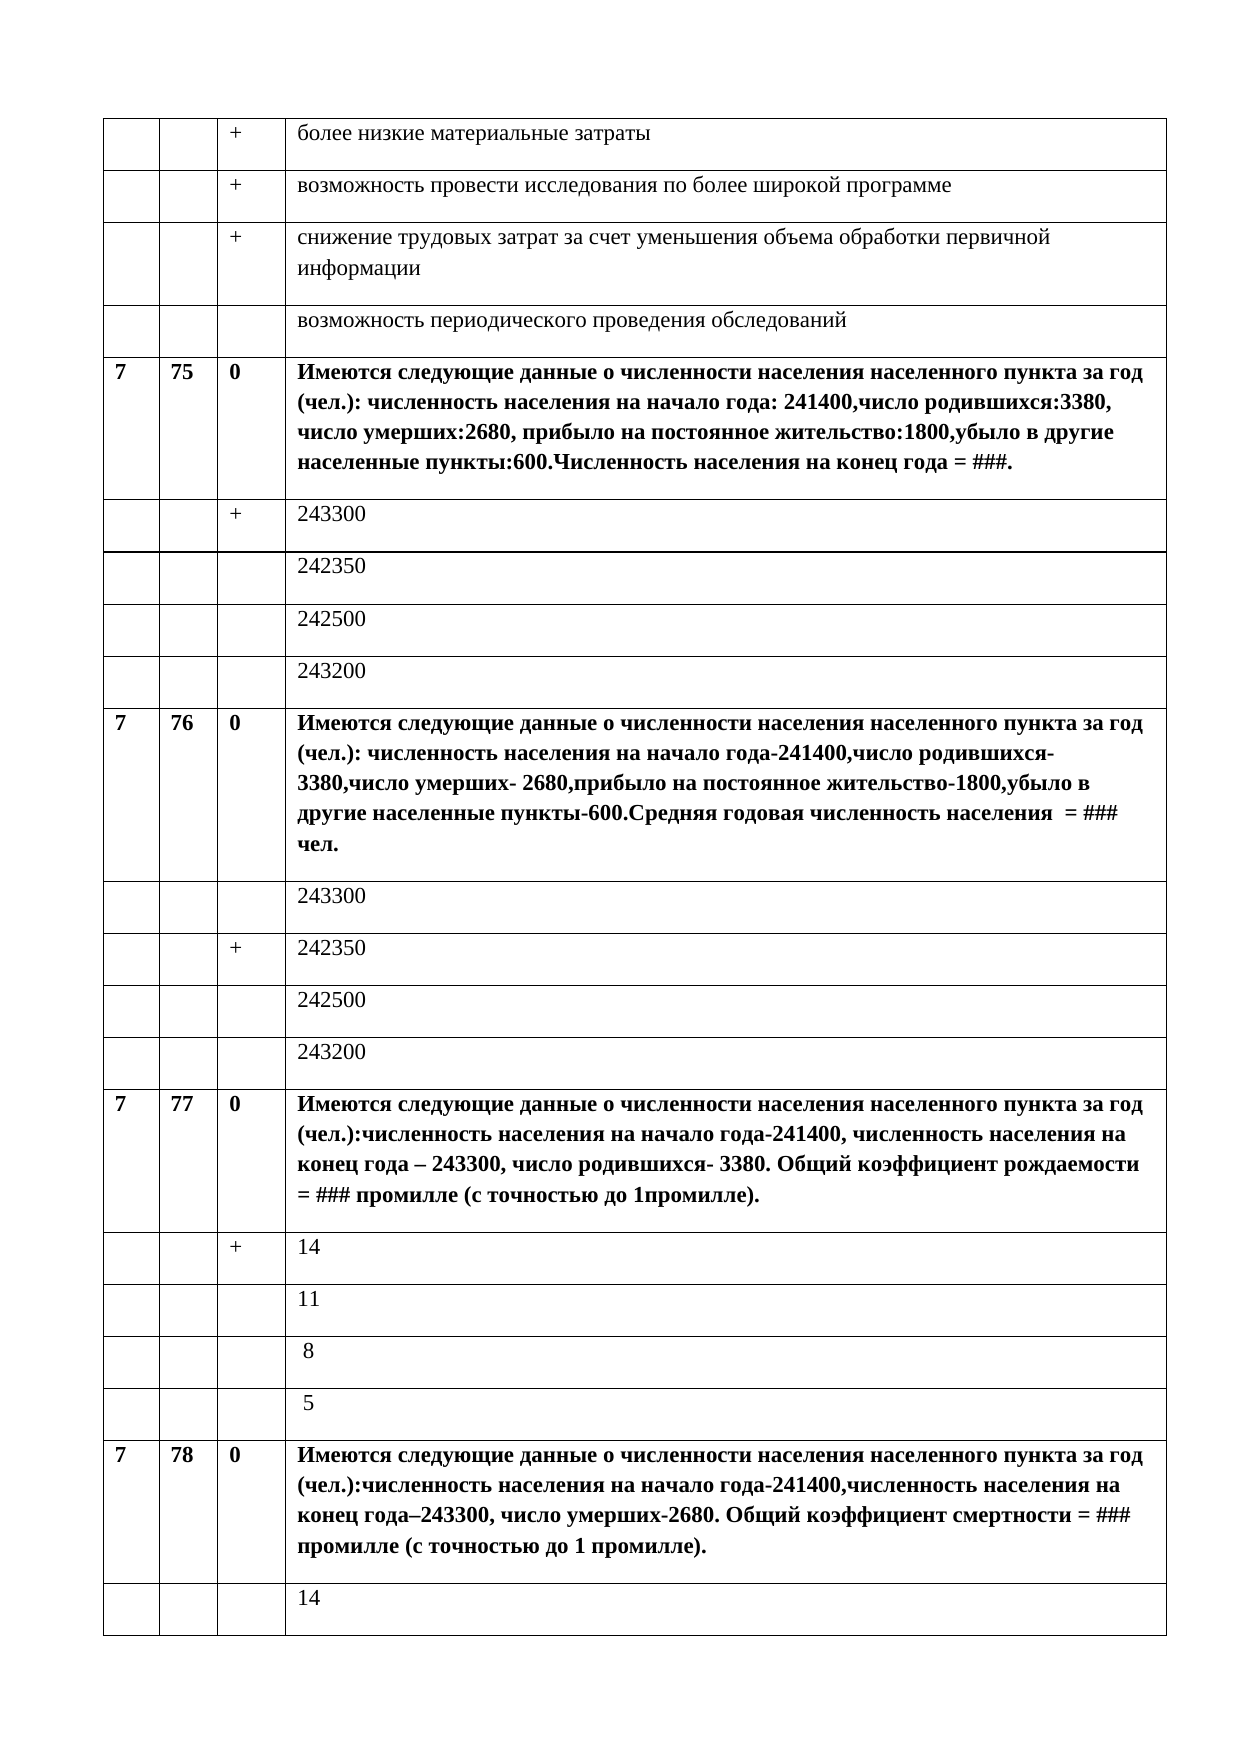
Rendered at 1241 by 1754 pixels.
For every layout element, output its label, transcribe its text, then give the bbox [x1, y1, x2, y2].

table_cell + [218, 1233, 285, 1284]
table_cell [218, 1389, 285, 1440]
table_cell [104, 223, 159, 304]
table_cell [160, 657, 217, 708]
table_cell [218, 1285, 285, 1336]
table_cell [104, 500, 159, 551]
table_cell [160, 306, 217, 357]
table_cell [218, 605, 285, 656]
table_cell [160, 1233, 217, 1284]
table_cell 0 [218, 1090, 285, 1232]
table_cell 14 [286, 1584, 1166, 1635]
table_cell [104, 171, 159, 222]
table_cell [160, 1285, 217, 1336]
table_cell [218, 553, 285, 603]
table_cell возможность периодического проведения обследований [286, 306, 1166, 357]
table_cell [104, 1337, 159, 1388]
table_cell [104, 1233, 159, 1284]
table_cell [218, 657, 285, 708]
table_cell 242350 [286, 934, 1166, 985]
table_cell 11 [286, 1285, 1166, 1336]
table_cell 243300 [286, 500, 1166, 551]
table_cell [160, 605, 217, 656]
table_cell + [218, 171, 285, 222]
table_cell [104, 306, 159, 357]
table_cell [160, 934, 217, 985]
table_cell [104, 657, 159, 708]
table_cell [160, 119, 217, 170]
table_cell [160, 1389, 217, 1440]
table_cell + [218, 119, 285, 170]
table_cell + [218, 934, 285, 985]
table_cell 7 [104, 709, 159, 881]
table_cell 78 [160, 1441, 217, 1583]
table_cell [160, 553, 217, 603]
table_cell [104, 1584, 159, 1635]
table_cell 242500 [286, 605, 1166, 656]
table_cell более низкие материальные затраты [286, 119, 1166, 170]
table_cell Имеются следующие данные о численности населения населенного пункта за год (чел.): численность населения на начало года: 241400,число родившихся:3380, число умерших:2680, прибыло на постоянное жительство:1800,убыло в другие населенные пункты:600.Численность населения на конец года = ###. [286, 358, 1166, 499]
table_cell [104, 1389, 159, 1440]
table_cell [104, 605, 159, 656]
table_cell 0 [218, 358, 285, 499]
table_cell 77 [160, 1090, 217, 1232]
table_cell [218, 1337, 285, 1388]
table_cell [160, 171, 217, 222]
table_cell возможность провести исследования по более широкой программе [286, 171, 1166, 222]
table_cell [160, 1038, 217, 1089]
table_cell [104, 1285, 159, 1336]
table_cell [160, 882, 217, 933]
table_cell [160, 1584, 217, 1635]
table_cell 8 [286, 1337, 1166, 1388]
table_cell [160, 1337, 217, 1388]
table_cell 242350 [286, 553, 1166, 603]
table_cell 7 [104, 1090, 159, 1232]
table_cell + [218, 500, 285, 551]
table_cell [104, 119, 159, 170]
table_cell 242500 [286, 986, 1166, 1037]
table_cell [218, 882, 285, 933]
table_cell [218, 1038, 285, 1089]
table_cell [104, 553, 159, 603]
table_cell + [218, 223, 285, 304]
table_cell [104, 882, 159, 933]
table_cell [218, 306, 285, 357]
table_cell 75 [160, 358, 217, 499]
table_cell 7 [104, 1441, 159, 1583]
table_cell [218, 1584, 285, 1635]
table_cell [160, 500, 217, 551]
table_cell 7 [104, 358, 159, 499]
table_cell 0 [218, 1441, 285, 1583]
table_cell Имеются следующие данные о численности населения населенного пункта за год (чел.):численность населения на начало года-241400, численность населения на конец года – 243300, число родившихся- 3380. Общий коэффициент рождаемости = ### промилле (с точностью до 1промилле). [286, 1090, 1166, 1232]
table_cell [104, 1038, 159, 1089]
table_cell 5 [286, 1389, 1166, 1440]
table_cell [218, 986, 285, 1037]
table_cell [104, 986, 159, 1037]
table_cell 14 [286, 1233, 1166, 1284]
table_cell 76 [160, 709, 217, 881]
table_cell 243200 [286, 1038, 1166, 1089]
table_cell 243300 [286, 882, 1166, 933]
table_cell [104, 934, 159, 985]
table_cell 243200 [286, 657, 1166, 708]
table_cell [160, 223, 217, 304]
table_cell 0 [218, 709, 285, 881]
table_cell Имеются следующие данные о численности населения населенного пункта за год (чел.):численность населения на начало года-241400,численность населения на конец года–243300, число умерших-2680. Общий коэффициент смертности = ### промилле (с точностью до 1 промилле). [286, 1441, 1166, 1583]
table_cell [160, 986, 217, 1037]
table_cell Имеются следующие данные о численности населения населенного пункта за год (чел.): численность населения на начало года-241400,число родившихся-3380,число умерших- 2680,прибыло на постоянное жительство-1800,убыло в другие населенные пункты-600.Средняя годовая численность населения = ### чел. [286, 709, 1166, 881]
table_cell снижение трудовых затрат за счет уменьшения объема обработки первичной информации [286, 223, 1166, 304]
